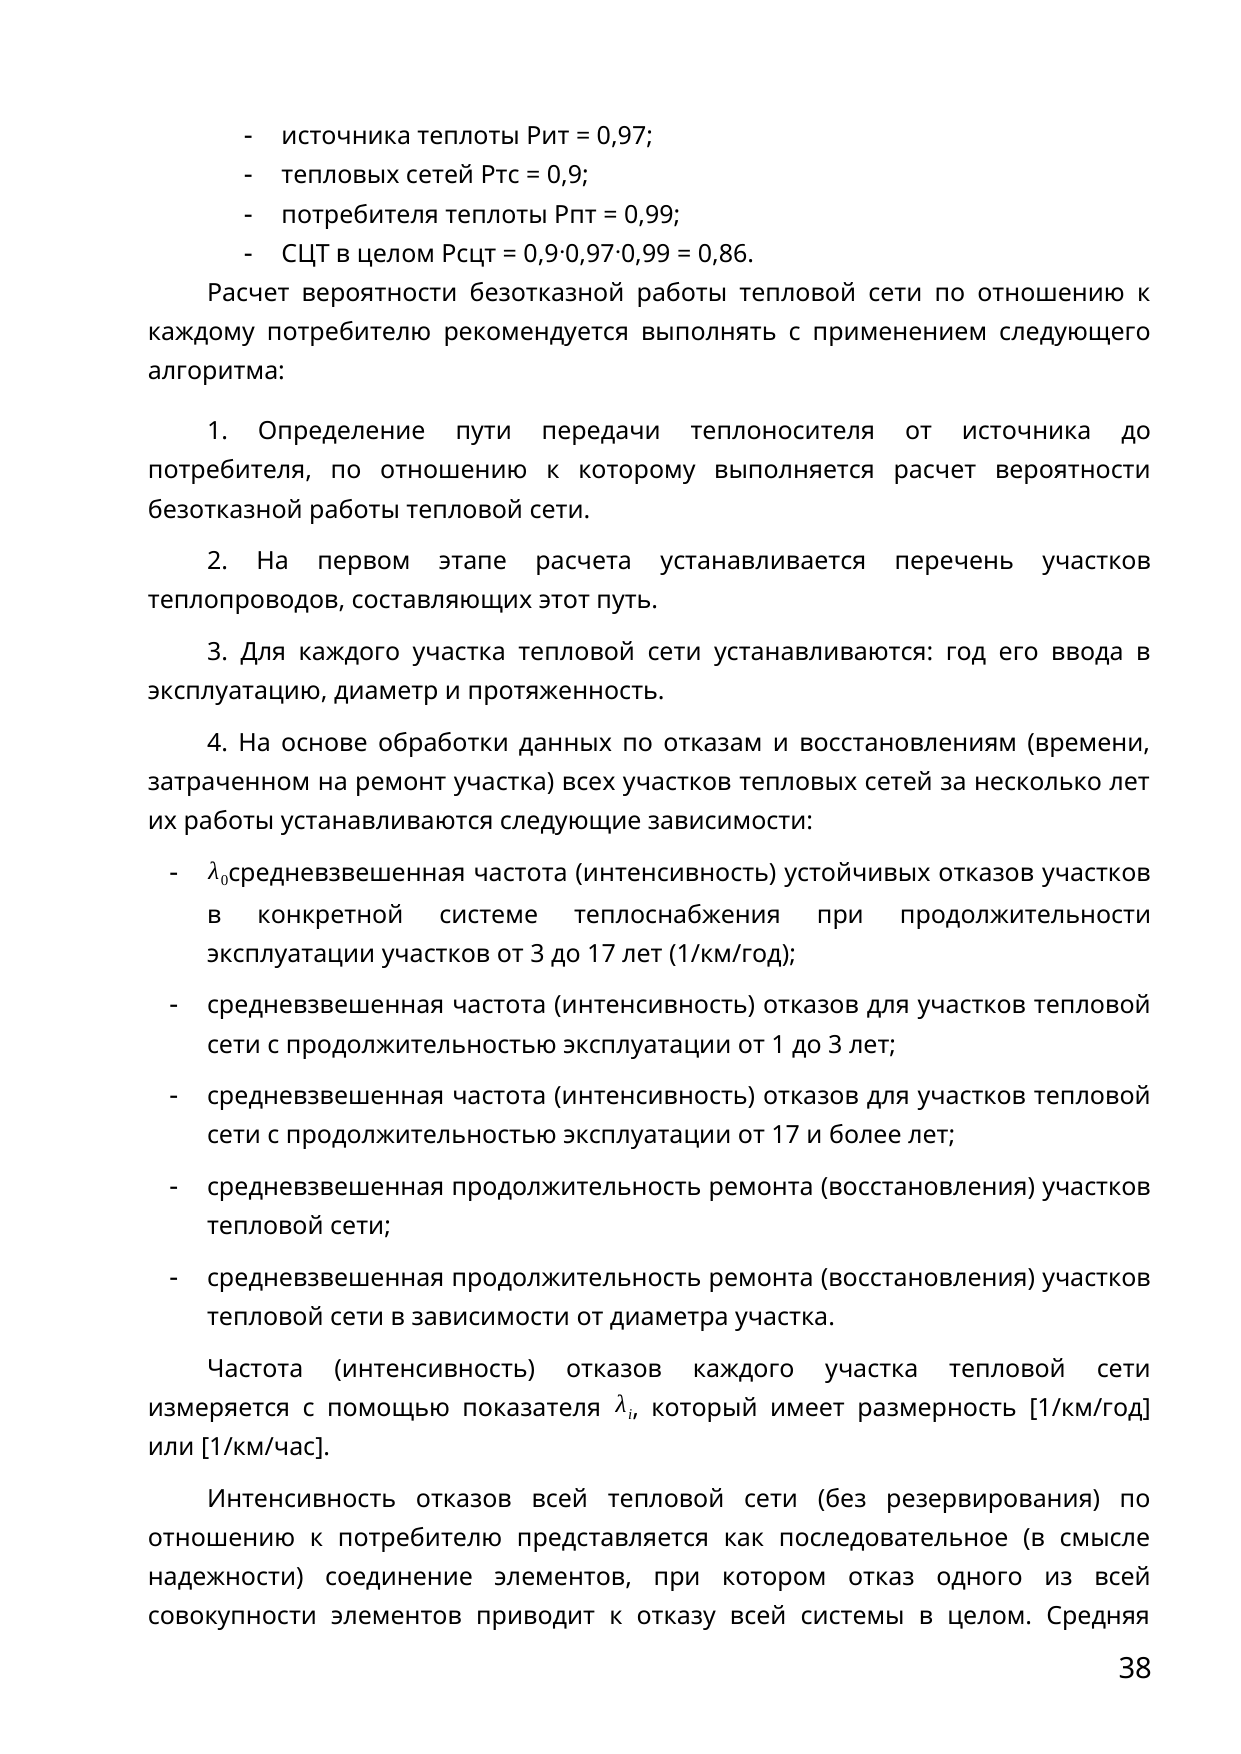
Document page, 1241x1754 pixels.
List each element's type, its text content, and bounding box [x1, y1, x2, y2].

text 3. Для каждого участка тепловой сети устанавливаются: год его ввода в эксплуатацию, диаметр и протяженность. [148, 634, 1152, 707]
text 4. На основе обработки данных по отказам и восстановлениям (времени, затраченном на ремонт участка) всех участков тепловых сетей за несколько лет их работы устанавливаются следующие зависимости: [148, 725, 1152, 837]
list средневзвешенная частота (интенсивность) отказов для участков тепловой сети с продолжительностью эксплуатации от 1 до 3 лет; [169, 987, 1152, 1060]
list СЦТ в целом Рсцт = 0,90,970,99 = 0,86. [244, 236, 1152, 269]
list тепловых сетей Ртс = 0,9; [244, 157, 1152, 191]
text Частота (интенсивность) отказов каждого участка тепловой сети измеряется с помощью показателя , который имеет размерность [1/км/год] или [1/км/час]. [148, 1351, 1152, 1463]
list источника теплоты Рит = 0,97; [244, 118, 1152, 152]
list потребителя теплоты Рпт = 0,99; [244, 196, 1152, 230]
text Расчет вероятности безотказной работы тепловой сети по отношению к каждому потребителю рекомендуется выполнять с применением следующего алгоритма: [148, 275, 1152, 387]
list средневзвешенная частота (интенсивность) устойчивых отказов участков в конкретной системе теплоснабжения при продолжительности эксплуатации участков от 3 до 17 лет (1/км/год); [169, 855, 1152, 969]
text 2. На первом этапе расчета устанавливается перечень участков теплопроводов, составляющих этот путь. [148, 543, 1152, 616]
list средневзвешенная частота (интенсивность) отказов для участков тепловой сети с продолжительностью эксплуатации от 17 и более лет; [169, 1078, 1152, 1151]
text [148, 1481, 1152, 1632]
list средневзвешенная продолжительность ремонта (восстановления) участков тепловой сети; [169, 1169, 1152, 1242]
text 1. Определение пути передачи теплоносителя от источника до потребителя, по отношению к которому выполняется расчет вероятности безотказной работы тепловой сети. [148, 413, 1152, 525]
list средневзвешенная продолжительность ремонта (восстановления) участков тепловой сети в зависимости от диаметра участка. [169, 1260, 1152, 1333]
